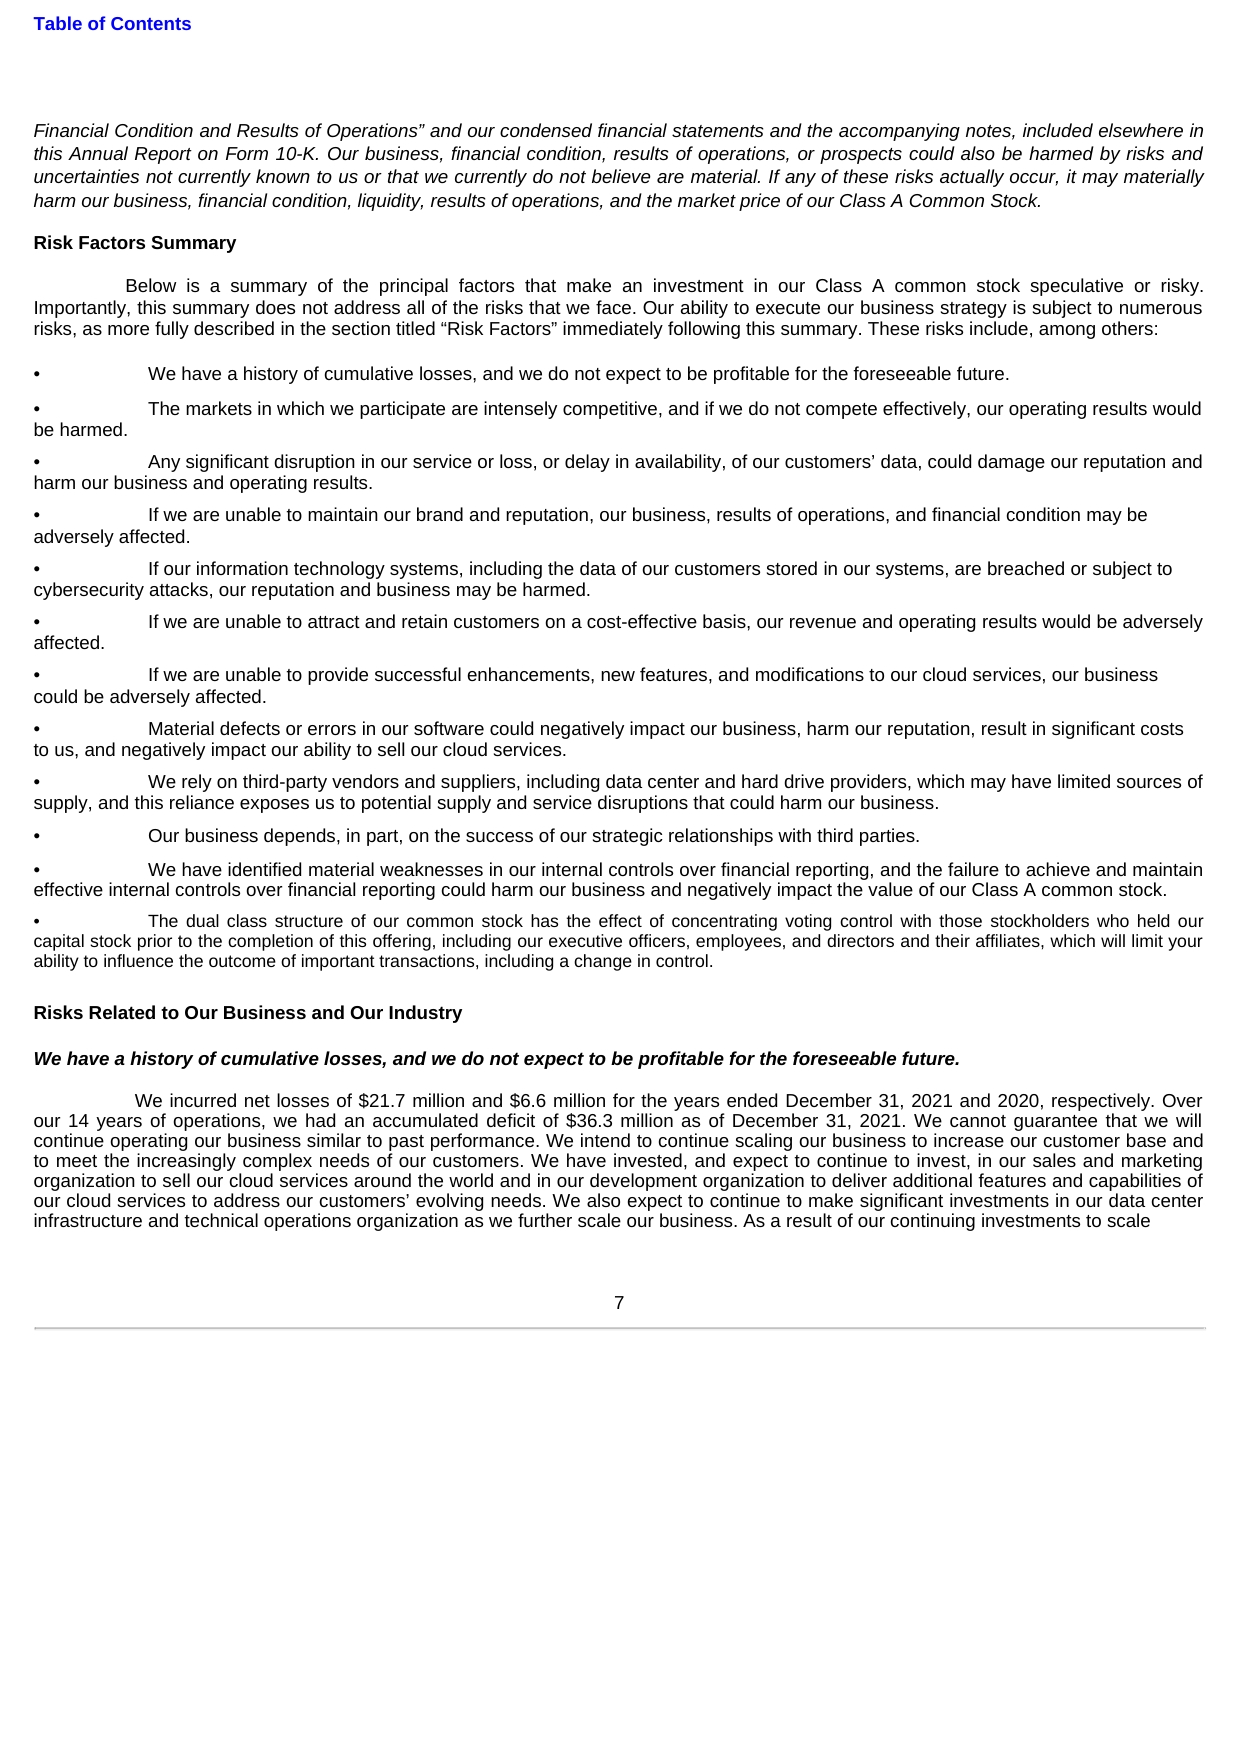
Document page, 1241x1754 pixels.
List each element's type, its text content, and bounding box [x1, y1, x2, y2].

text Table of Contents [33, 13, 1205, 34]
text 7 [33, 1291, 1205, 1313]
list We rely on third-party vendors and suppliers, including data center and hard drive providers, which may have limited sources of supply, and this reliance exposes us to potential supply and service disruptions that could harm our business. [33, 772, 1205, 814]
picture [32, 1324, 1207, 1332]
list We have a history of cumulative losses, and we do not expect to be profitable for the foreseeable future. [33, 363, 1205, 385]
list The markets in which we participate are intensely competitive, and if we do not compete effectively, our operating results would be harmed. [33, 398, 1205, 440]
list If we are unable to maintain our brand and reputation, our business, results of operations, and financial condition may be adversely affected. [33, 505, 1205, 547]
list Any significant disruption in our service or loss, or delay in availability, of our customers’ data, could damage our reputation and harm our business and operating results. [33, 452, 1205, 494]
text Below is a summary of the principal factors that make an investment in our Class A common stock speculative or risky. Importantly, this summary does not address all of the risks that we face. Our ability to execute our business strategy is subject to numerous risks, as more fully described in the section titled “Risk Factors” immediately following this summary. These risks include, among others: [33, 276, 1205, 339]
list We have identified material weaknesses in our internal controls over financial reporting, and the failure to achieve and maintain effective internal controls over financial reporting could harm our business and negatively impact the value of our Class A common stock. [33, 860, 1205, 900]
text We have a history of cumulative losses, and we do not expect to be profitable for the foreseeable future. [33, 1048, 1205, 1069]
list If we are unable to attract and retain customers on a cost-effective basis, our revenue and operating results would be adversely affected. [33, 612, 1205, 654]
list If our information technology systems, including the data of our customers stored in our systems, are breached or subject to cybersecurity attacks, our reputation and business may be harmed. [33, 558, 1205, 600]
text Risk Factors Summary [33, 232, 1205, 253]
text Financial Condition and Results of Operations” and our condensed financial statements and the accompanying notes, included elsewhere in this Annual Report on Form 10-K. Our business, financial condition, results of operations, or prospects could also be harmed by risks and uncertainties not currently known to us or that we currently do not believe are material. If any of these risks actually occur, it may materially harm our business, financial condition, liquidity, results of operations, and the market price of our Class A Common Stock. [33, 120, 1205, 211]
text We incurred net losses of $21.7 million and $6.6 million for the years ended December 31, 2021 and 2020, respectively. Over our 14 years of operations, we had an accumulated deficit of $36.3 million as of December 31, 2021. We cannot guarantee that we will continue operating our business similar to past performance. We intend to continue scaling our business to increase our customer base and to meet the increasingly complex needs of our customers. We have invested, and expect to continue to invest, in our sales and marketing organization to sell our cloud services around the world and in our development organization to deliver additional features and capabilities of our cloud services to address our customers’ evolving needs. We also expect to continue to make significant investments in our data center infrastructure and technical operations organization as we further scale our business. As a result of our continuing investments to scale [33, 1091, 1205, 1232]
list Material defects or errors in our software could negatively impact our business, harm our reputation, result in significant costs to us, and negatively impact our ability to sell our cloud services. [33, 718, 1205, 760]
list Our business depends, in part, on the success of our strategic relationships with third parties. [33, 825, 1205, 846]
list The dual class structure of our common stock has the effect of concentrating voting control with those stockholders who held our capital stock prior to the completion of this offering, including our executive officers, employees, and directors and their affiliates, which will limit your ability to influence the outcome of important transactions, including a change in control. [33, 911, 1205, 972]
text Risks Related to Our Business and Our Industry [33, 1002, 1205, 1024]
list If we are unable to provide successful enhancements, new features, and modifications to our cloud services, our business could be adversely affected. [33, 665, 1205, 707]
